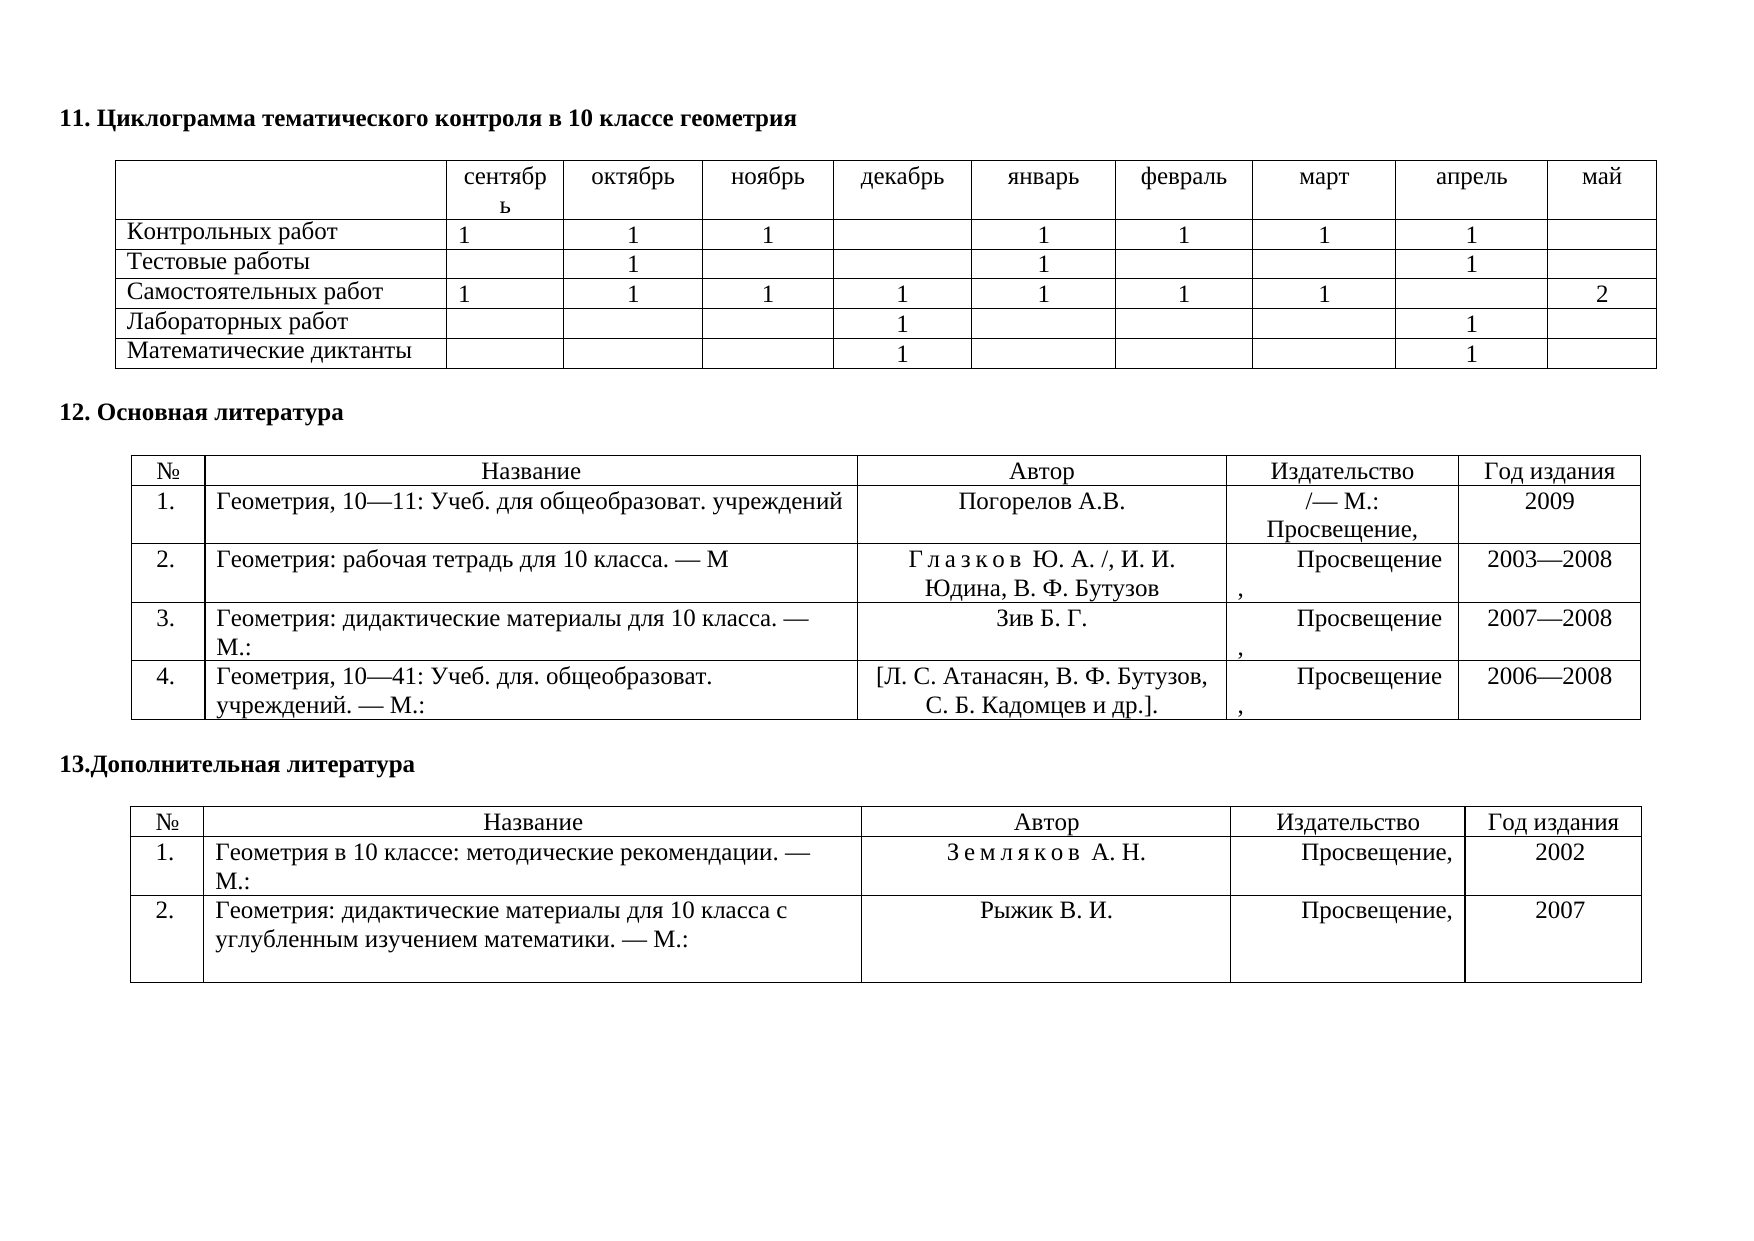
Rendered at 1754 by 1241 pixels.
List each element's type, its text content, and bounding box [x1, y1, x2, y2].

table_cell 1 [1116, 220, 1252, 248]
table_cell 1 [972, 250, 1115, 278]
table_header ноябрь [703, 161, 833, 219]
table_cell [703, 339, 833, 368]
table_cell 1 [1396, 220, 1547, 248]
table_cell 1 [1396, 339, 1547, 368]
table_cell 1 [564, 220, 702, 248]
table_header апрель [1396, 161, 1547, 219]
table_cell [1116, 250, 1252, 278]
table_header № [132, 456, 204, 485]
table_cell Самостоятельных работ [116, 279, 446, 308]
table_cell [1396, 279, 1547, 308]
table_cell [834, 250, 971, 278]
table_header [116, 161, 446, 219]
table_cell Контрольных работ [116, 220, 446, 248]
table_cell Геометрия: рабочая тетрадь для 10 класса. — М [206, 544, 857, 602]
table_cell Зив Б. Г. [858, 603, 1226, 660]
table_cell 2002 [1466, 837, 1641, 894]
table_cell [564, 309, 702, 338]
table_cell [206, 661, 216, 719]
table_cell [972, 339, 1115, 368]
table_cell [132, 661, 204, 719]
table_cell 2007 [1466, 896, 1641, 982]
table_cell Геометрия, 10—11: Учеб. для общеобразоват. учреждений [206, 486, 857, 543]
table_cell 2009 [1459, 486, 1640, 543]
table_cell 1 [564, 279, 702, 308]
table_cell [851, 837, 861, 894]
table_cell [1548, 250, 1656, 278]
table_cell Рыжик В. И. [862, 896, 1230, 982]
table_cell 1 [703, 279, 833, 308]
table_cell [1253, 250, 1395, 278]
table_header Автор [858, 456, 1226, 485]
table_cell 1 [1253, 279, 1395, 308]
table_cell [1548, 339, 1656, 368]
table_header февраль [1116, 161, 1252, 219]
table_cell 1 [834, 339, 971, 368]
table_cell [1116, 309, 1252, 338]
table_cell [564, 339, 702, 368]
table_header Год издания [1459, 456, 1640, 485]
table_cell Тестовые работы [116, 250, 446, 278]
table_cell Просвещение, [1231, 837, 1464, 894]
table_header май [1548, 161, 1656, 219]
table_cell 1 [564, 250, 702, 278]
table_header сентябрь [447, 161, 563, 219]
table_cell [703, 250, 833, 278]
table_cell [1253, 309, 1395, 338]
table_cell [Л. С. Атанасян, В. Ф. Бутузов, С. Б. Кадомцев и др.]. [858, 661, 1226, 719]
table_cell [1548, 309, 1656, 338]
table_cell [1253, 339, 1395, 368]
table_cell Погорелов А.В. [858, 486, 1226, 543]
table_cell 2007—2008 [1459, 603, 1640, 660]
table_header Издательство [1227, 456, 1458, 485]
table_header Название [206, 456, 857, 485]
table_header январь [972, 161, 1115, 219]
table_header Название [204, 807, 861, 836]
table_cell 2 [1548, 279, 1656, 308]
table_cell Земляков А. Н. [862, 837, 1230, 894]
table_cell [132, 603, 204, 660]
table_cell Математические диктанты [116, 339, 446, 368]
table_header Издательство [1231, 807, 1464, 836]
table_cell [132, 544, 204, 602]
table_cell 1 [447, 220, 563, 248]
table_cell [1548, 220, 1656, 248]
table_cell Геометрия: дидактические материалы для 10 класса с углубленным изучением математики. — М.: [204, 896, 861, 982]
table_cell [972, 309, 1115, 338]
table_cell 1 [1396, 250, 1547, 278]
text 12. Основная литература [59, 397, 1713, 426]
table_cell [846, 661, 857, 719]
table_cell 1 [1396, 309, 1547, 338]
table_cell 2003—2008 [1459, 544, 1640, 602]
table_cell [131, 896, 203, 982]
table_header декабрь [834, 161, 971, 219]
table_cell [131, 837, 203, 894]
table_header март [1253, 161, 1395, 219]
table_cell 1 [703, 220, 833, 248]
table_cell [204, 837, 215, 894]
table_header Год издания [1466, 807, 1641, 836]
subtitle 13.Дополнительная литература [59, 749, 1713, 777]
table_cell 1 [447, 279, 563, 308]
table_cell Просвещение, [1231, 896, 1464, 982]
table_header № [131, 807, 203, 836]
table_cell [447, 339, 563, 368]
table_cell 2006—2008 [1459, 661, 1640, 719]
table_cell /— М.: Просвещение, [1227, 486, 1458, 543]
table_cell [703, 309, 833, 338]
table_cell [447, 250, 563, 278]
table_cell Лабораторных работ [116, 309, 446, 338]
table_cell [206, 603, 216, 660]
table_header Автор [862, 807, 1230, 836]
table_cell [1116, 339, 1252, 368]
table_cell 1 [1116, 279, 1252, 308]
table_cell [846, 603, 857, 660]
table_cell 1 [834, 279, 971, 308]
table_cell 1 [834, 309, 971, 338]
table_cell 1 [972, 220, 1115, 248]
table_cell Глазков Ю. А. /, И. И. Юдина, В. Ф. Бутузов [858, 544, 1226, 602]
text 11. Циклограмма тематического контроля в 10 классе геометрия [59, 103, 1713, 131]
table_cell 1 [1253, 220, 1395, 248]
table_cell 1 [972, 279, 1115, 308]
table_header октябрь [564, 161, 702, 219]
table_cell [447, 309, 563, 338]
table_cell [132, 486, 204, 543]
table_cell [834, 220, 971, 248]
